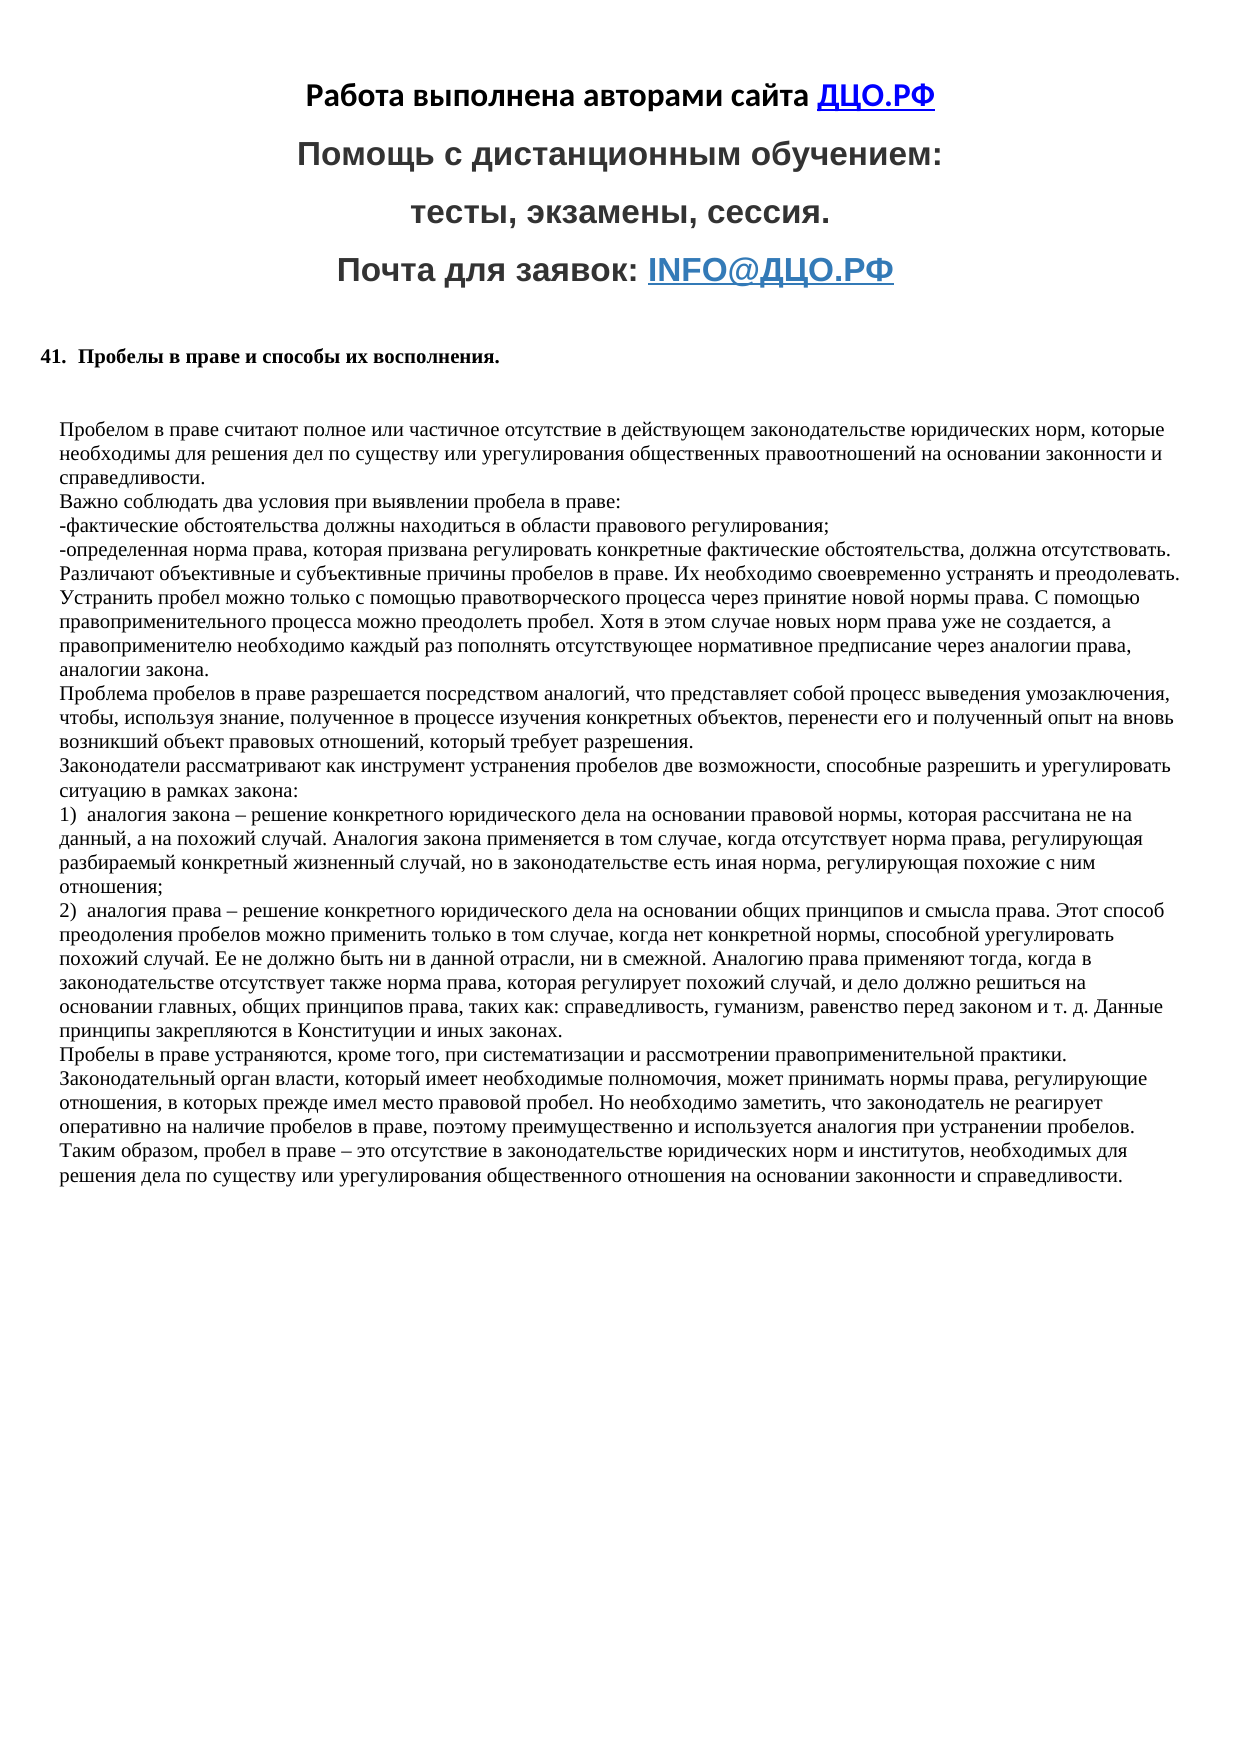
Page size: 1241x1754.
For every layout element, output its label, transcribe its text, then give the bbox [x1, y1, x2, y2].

text 1) аналогия закона – решение конкретного юридического дела на основании правовой нормы, которая рассчитана не на данный, а на похожий случай. Аналогия закона применяется в том случае, когда отсутствует норма права, регулирующая разбираемый конкретный жизненный случай, но в законодательстве есть иная норма, регулирующая похожие с ним отношения; [59, 802, 1181, 898]
list Пробелы в праве и способы их восполнения. [40, 344, 1181, 368]
text Пробелы в праве устраняются, кроме того, при систематизации и рассмотрении правоприменительной практики. Законодательный орган власти, который имеет необходимые полномочия, может принимать нормы права, регулирующие отношения, в которых прежде имел место правовой пробел. Но необходимо заметить, что законодатель не реагирует оперативно на наличие пробелов в праве, поэтому преимущественно и используется аналогия при устранении пробелов. [59, 1042, 1181, 1138]
text -определенная норма права, которая призвана регулировать конкретные фактические обстоятельства, должна отсутствовать. [59, 537, 1181, 561]
text Законодатели рассматривают как инструмент устранения пробелов две возможности, способные разрешить и урегулировать ситуацию в рамках закона: [59, 753, 1181, 802]
text Таким образом, пробел в праве – это отсутствие в законодательстве юридических норм и институтов, необходимых для решения дела по существу или урегулирования общественного отношения на основании законности и справедливости. [59, 1138, 1181, 1187]
text 2) аналогия права – решение конкретного юридического дела на основании общих принципов и смысла права. Этот способ преодоления пробелов можно применить только в том случае, когда нет конкретной нормы, способной урегулировать похожий случай. Ее не должно быть ни в данной отрасли, ни в смежной. Аналогию права применяют тогда, когда в законодательстве отсутствует также норма права, которая регулирует похожий случай, и дело должно решиться на основании главных, общих принципов права, таких как: справедливость, гуманизм, равенство перед законом и т. д. Данные принципы закрепляются в Конституции и иных законах. [59, 898, 1181, 1042]
text -фактические обстоятельства должны находиться в области правового регулирования; [59, 513, 1181, 537]
text Различают объективные и субъективные причины пробелов в праве. Их необходимо своевременно устранять и преодолевать. Устранить пробел можно только с помощью правотворческого процесса через принятие новой нормы права. С помощью правоприменительного процесса можно преодолеть пробел. Хотя в этом случае новых норм права уже не создается, а правоприменителю необходимо каждый раз пополнять отсутствующее нормативное предписание через аналогии права, аналогии закона. [59, 561, 1181, 681]
text Пробелом в праве считают полное или частичное отсутствие в действующем законодательстве юридических норм, которые необходимы для решения дел по существу или урегулирования общественных правоотношений на основании законности и справедливости. [59, 417, 1181, 489]
text Проблема пробелов в праве разрешается посредством аналогий, что представляет собой процесс выведения умозаключения, чтобы, используя знание, полученное в процессе изучения конкретных объектов, перенести его и полученный опыт на вновь возникший объект правовых отношений, который требует разрешения. [59, 681, 1181, 753]
text Важно соблюдать два условия при выявлении пробела в праве: [59, 489, 1181, 513]
